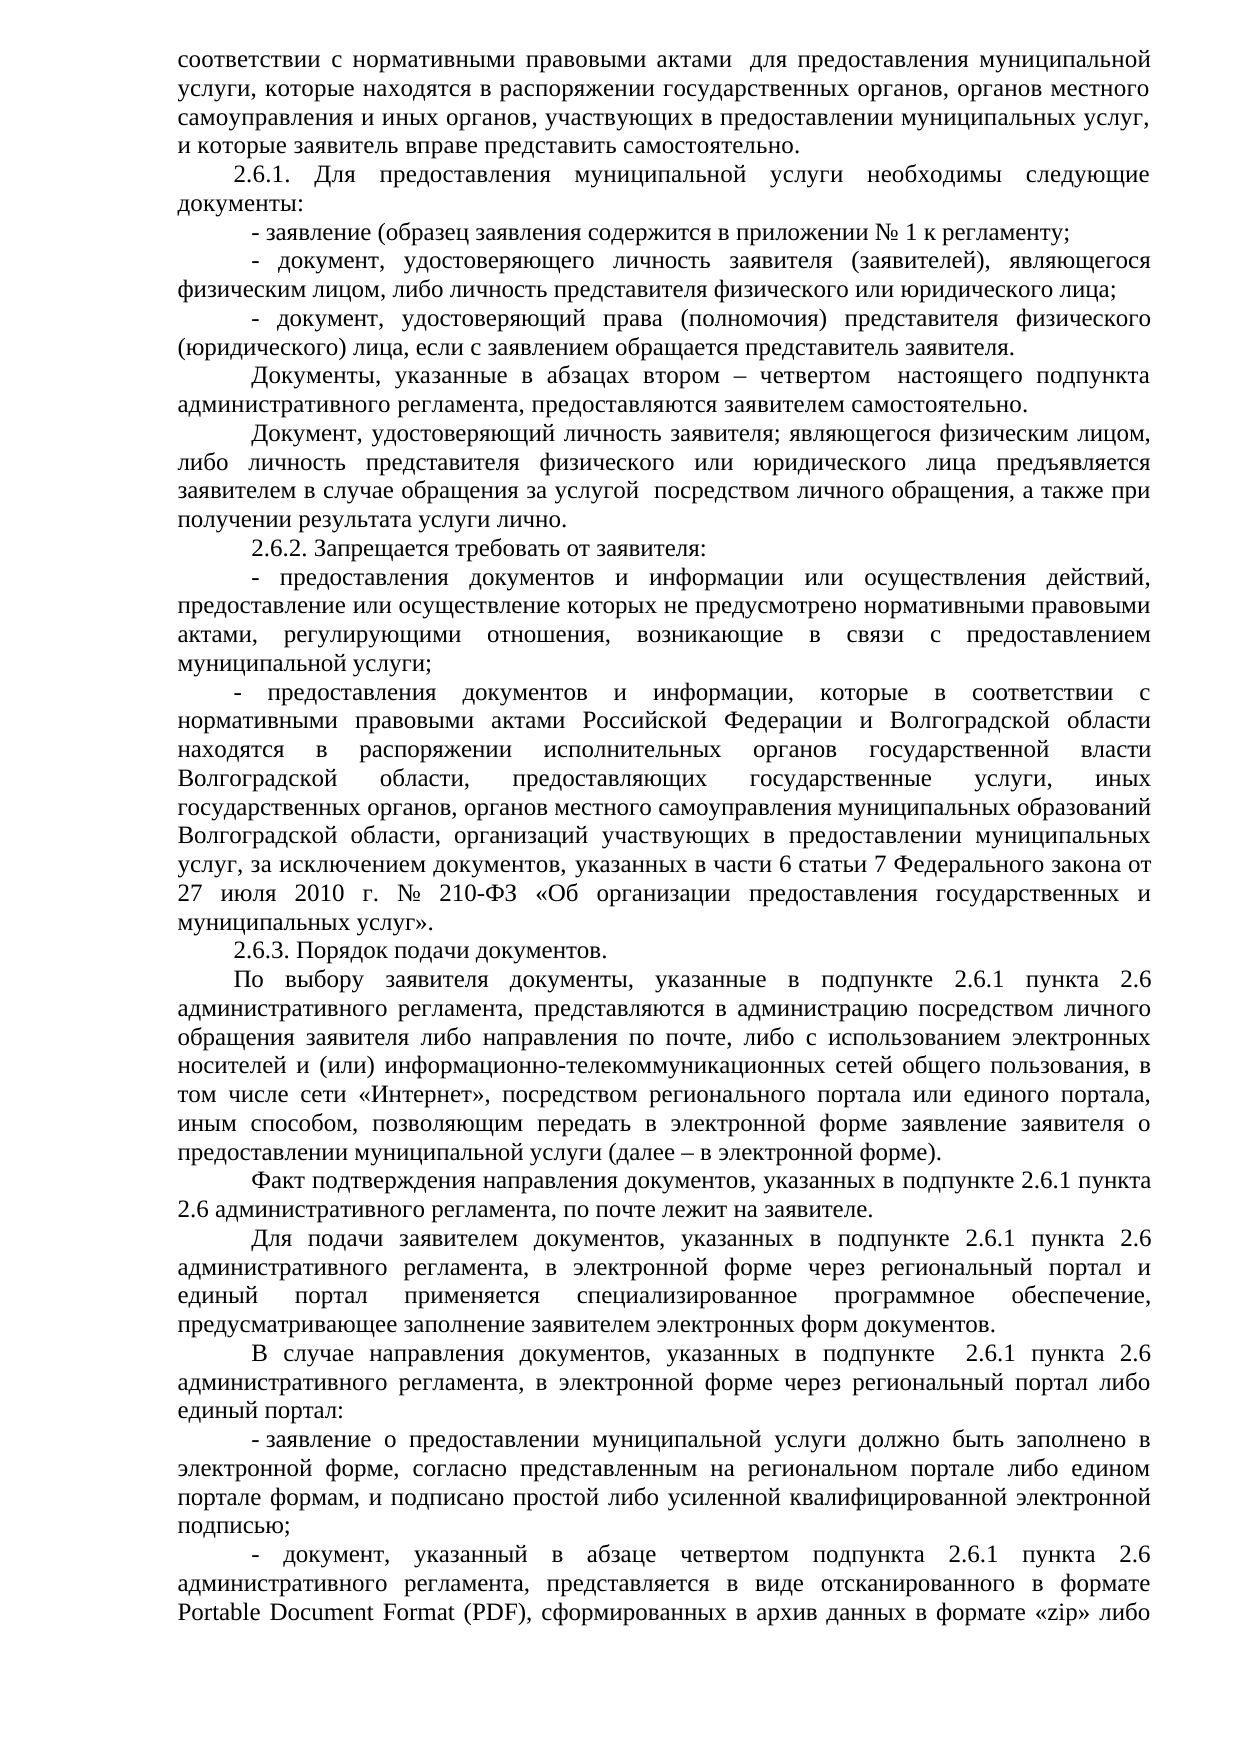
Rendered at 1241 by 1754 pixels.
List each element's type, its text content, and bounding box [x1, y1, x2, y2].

text Документ, удостоверяющий личность заявителя; являющегося физическим лицом, либо личность представителя физического или юридического лица предъявляется заявителем в случае обращения за услугой посредством личного обращения, а также при получении результата услуги лично. [177, 418, 1152, 533]
text Для подачи заявителем документов, указанных в подпункте 2.6.1 пункта 2.6 административного регламента, в электронной форме через региональный портал и единый портал применяется специализированное программное обеспечение, предусматривающее заполнение заявителем электронных форм документов. [177, 1223, 1152, 1338]
text 2.6.3. Порядок подачи документов. [177, 936, 1152, 964]
text - предоставления документов и информации или осуществления действий, предоставление или осуществление которых не предусмотрено нормативными правовыми актами, регулирующими отношения, возникающие в связи с предоставлением муниципальной услуги; [177, 562, 1152, 677]
text - документ, удостоверяющий права (полномочия) представителя физического (юридического) лица, если с заявлением обращается представитель заявителя. [177, 303, 1152, 361]
text 2.6.2. Запрещается требовать от заявителя: [177, 533, 1152, 562]
text Документы, указанные в абзацах втором – четвертом настоящего подпункта административного регламента, предоставляются заявителем самостоятельно. [177, 361, 1152, 418]
text Факт подтверждения направления документов, указанных в подпункте 2.6.1 пункта 2.6 административного регламента, по почте лежит на заявителе. [177, 1166, 1152, 1223]
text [177, 44, 1152, 159]
text В случае направления документов, указанных в подпункте 2.6.1 пункта 2.6 административного регламента, в электронной форме через региональный портал либо единый портал: [177, 1338, 1152, 1424]
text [177, 1539, 1152, 1626]
text По выбору заявителя документы, указанные в подпункте 2.6.1 пункта 2.6 административного регламента, представляются в администрацию посредством личного обращения заявителя либо направления по почте, либо с использованием электронных носителей и (или) информационно-телекоммуникационных сетей общего пользования, в том числе сети «Интернет», посредством регионального портала или единого портала, иным способом, позволяющим передать в электронной форме заявление заявителя о предоставлении муниципальной услуги (далее – в электронной форме). [177, 964, 1152, 1166]
text - предоставления документов и информации, которые в соответствии с нормативными правовыми актами Российской Федерации и Волгоградской области находятся в распоряжении исполнительных органов государственной власти Волгоградской области, предоставляющих государственные услуги, иных государственных органов, органов местного самоуправления муниципальных образований Волгоградской области, организаций участвующих в предоставлении муниципальных услуг, за исключением документов, указанных в части 6 статьи 7 Федерального закона от 27 июля 2010 г. № 210-ФЗ «Об организации предоставления государственных и муниципальных услуг». [177, 677, 1152, 936]
text - заявление о предоставлении муниципальной услуги должно быть заполнено в электронной форме, согласно представленным на региональном портале либо едином портале формам, и подписано простой либо усиленной квалифицированной электронной подписью; [177, 1424, 1152, 1539]
text - заявление (образец заявления содержится в приложении № 1 к регламенту; [177, 217, 1152, 246]
text 2.6.1. Для предоставления муниципальной услуги необходимы следующие документы: [177, 159, 1152, 217]
text - документ, удостоверяющего личность заявителя (заявителей), являющегося физическим лицом, либо личность представителя физического или юридического лица; [177, 246, 1152, 303]
